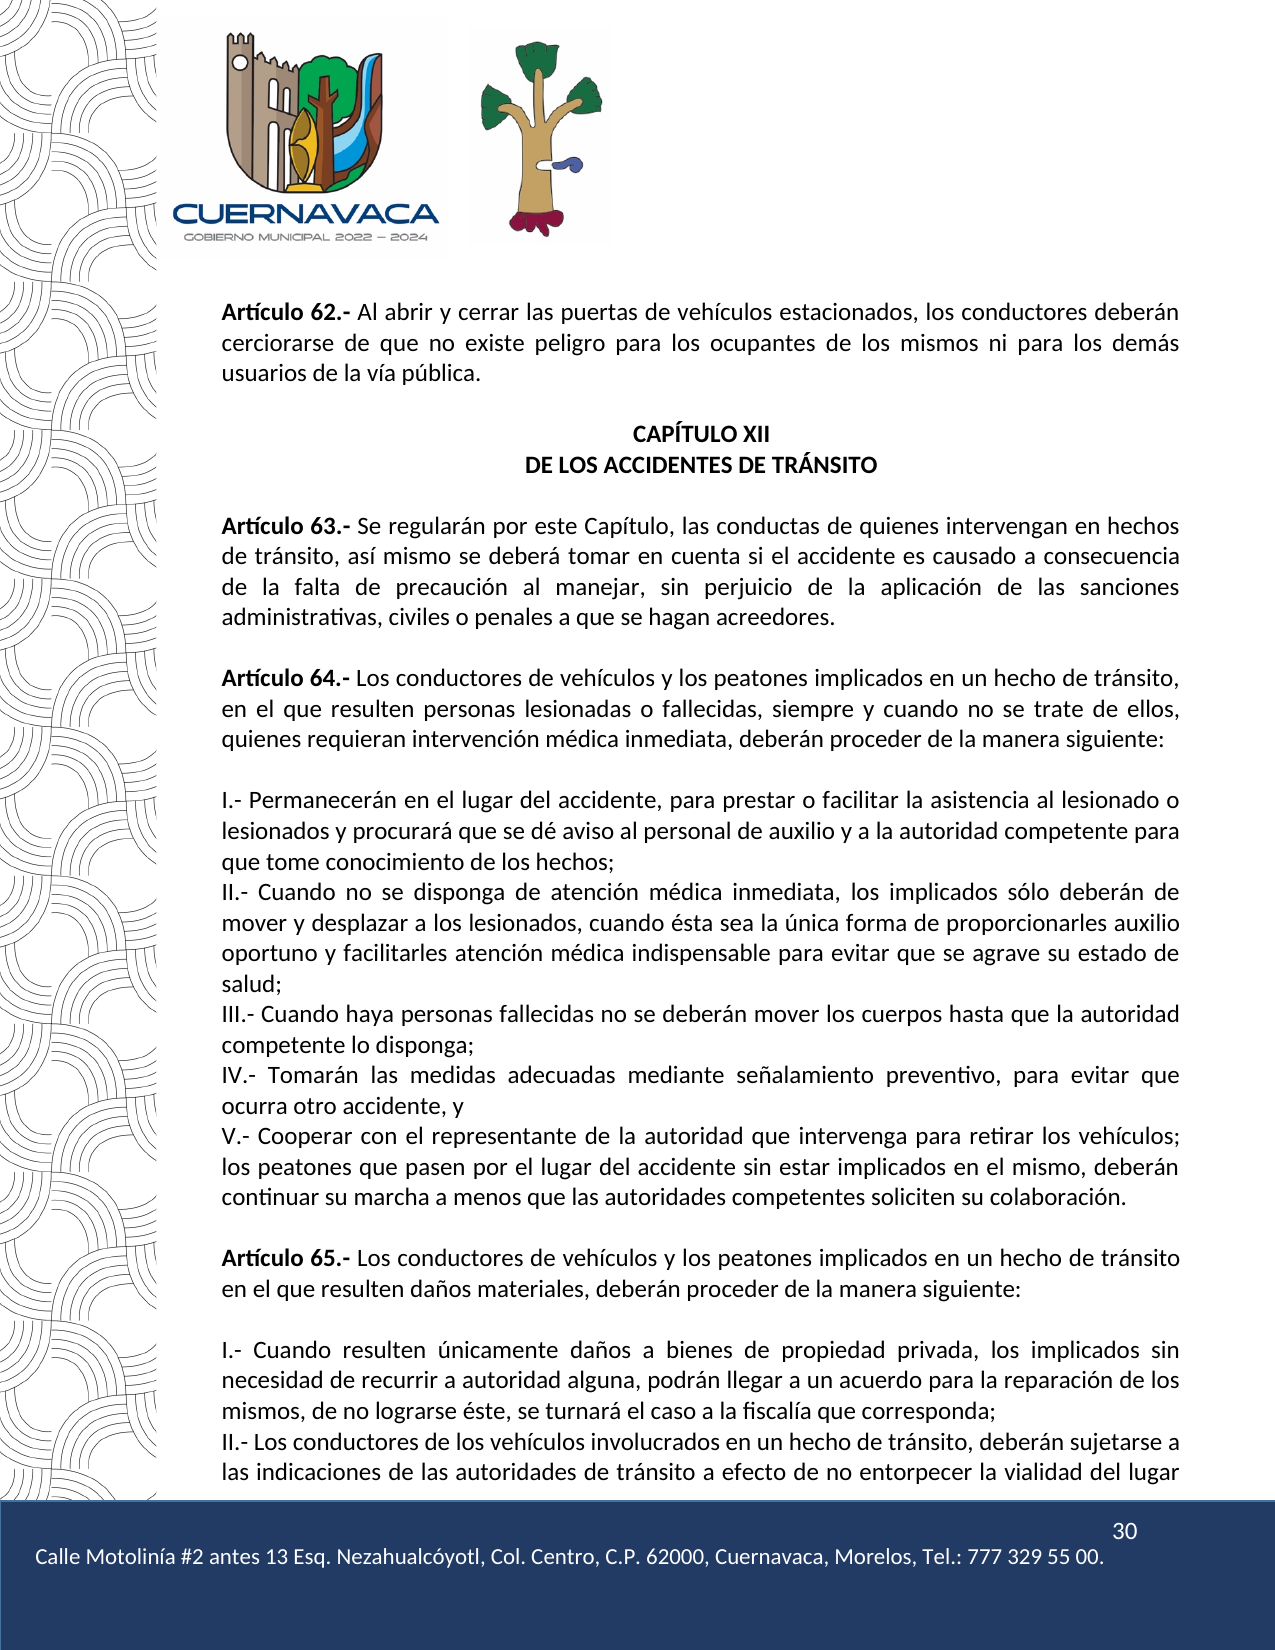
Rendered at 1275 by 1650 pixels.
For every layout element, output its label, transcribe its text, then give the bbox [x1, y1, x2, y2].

text Artículo 65.- Los conductores de vehículos y los peatones implicados en un hecho de tránsito en el que resulten daños materiales, deberán proceder de la manera siguiente: [221, 1242, 1181, 1303]
text II.- Cuando no se disponga de atención médica inmediata, los implicados sólo deberán de mover y desplazar a los lesionados, cuando ésta sea la única forma de proporcionarles auxilio oportuno y facilitarles atención médica indispensable para evitar que se agrave su estado de salud; [221, 876, 1181, 998]
text Artículo 62.- Al abrir y cerrar las puertas de vehículos estacionados, los conductores deberán cerciorarse de que no existe peligro para los ocupantes de los mismos ni para los demás usuarios de la vía pública. [221, 296, 1181, 388]
text III.- Cuando haya personas fallecidas no se deberán mover los cuerpos hasta que la autoridad competente lo disponga; [221, 998, 1181, 1059]
picture [161, 17, 448, 259]
text I.- Cuando resulten únicamente daños a bienes de propiedad privada, los implicados sin necesidad de recurrir a autoridad alguna, podrán llegar a un acuerdo para la reparación de los mismos, de no lograrse éste, se turnará el caso a la fiscalía que corresponda; [221, 1334, 1181, 1426]
text Artículo 64.- Los conductores de vehículos y los peatones implicados en un hecho de tránsito, en el que resulten personas lesionadas o fallecidas, siempre y cuando no se trate de ellos, quienes requieran intervención médica inmediata, deberán proceder de la manera siguiente: [221, 663, 1181, 754]
text V.- Cooperar con el representante de la autoridad que intervenga para retirar los vehículos; los peatones que pasen por el lugar del accidente sin estar implicados en el mismo, deberán continuar su marcha a menos que las autoridades competentes soliciten su colaboración. [221, 1120, 1181, 1212]
text IV.- Tomarán las medidas adecuadas mediante señalamiento preventivo, para evitar que ocurra otro accidente, y [221, 1059, 1181, 1120]
picture [468, 27, 614, 245]
text DE LOS ACCIDENTES DE TRÁNSITO [221, 449, 1181, 479]
text Artículo 63.- Se regularán por este Capítulo, las conductas de quienes intervengan en hechos de tránsito, así mismo se deberá tomar en cuenta si el accidente es causado a consecuencia de la falta de precaución al manejar, sin perjuicio de la aplicación de las sanciones administrativas, civiles o penales a que se hagan acreedores. [221, 510, 1181, 632]
picture [0, 0, 157, 1500]
text CAPÍTULO XII [221, 418, 1181, 449]
text I.- Permanecerán en el lugar del accidente, para prestar o facilitar la asistencia al lesionado o lesionados y procurará que se dé aviso al personal de auxilio y a la autoridad competente para que tome conocimiento de los hechos; [221, 785, 1181, 876]
